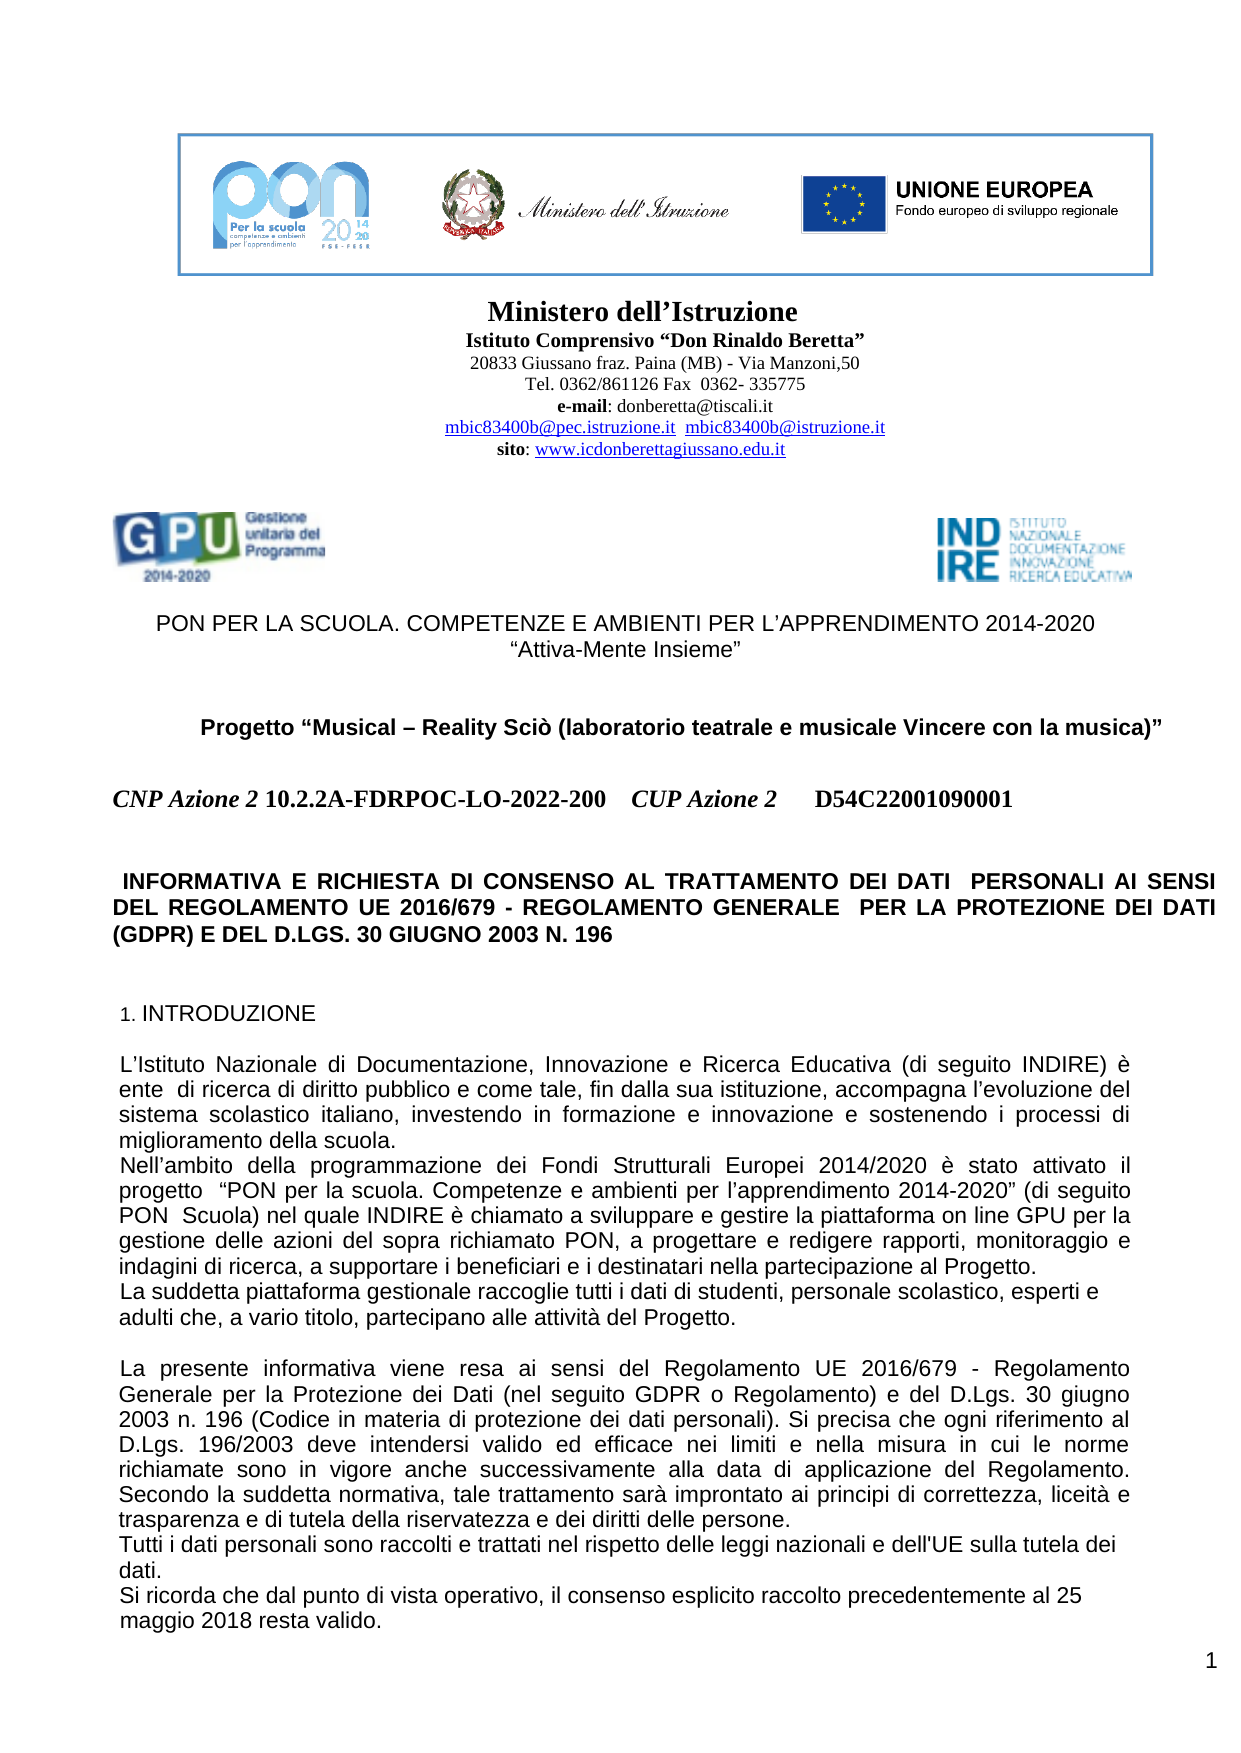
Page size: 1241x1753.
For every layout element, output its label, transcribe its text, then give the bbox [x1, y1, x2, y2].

text 1. INTRODUZIONE [119, 1000, 1217, 1026]
text sito: www.icdonberettagiussano.edu.it [487, 438, 1217, 459]
text Si ricorda che dal punto di vista operativo, il consenso esplicito raccolto precedentemente al 25 maggio 2018 resta valido. [119, 1584, 1131, 1634]
text Tutti i dati personali sono raccolti e trattati nel rispetto delle leggi nazionali e dell'UE sulla tutela dei dati. [118, 1533, 1131, 1583]
picture [937, 518, 1132, 582]
picture [162, 116, 1168, 294]
text Nell’ambito della programmazione dei Fondi Strutturali Europei 2014/2020 è stato attivato il progetto “PON per la scuola. Competenze e ambienti per l’apprendimento 2014-2020” (di seguito PON Scuola) nel quale INDIRE è chiamato a sviluppare e gestire la piattaforma on line GPU per la gestione delle azioni del sopra richiamato PON, a progettare e redigere rapporti, monitoraggio e indagini di ricerca, a supportare i beneficiari e i destinatari nella partecipazione al Progetto. [119, 1153, 1131, 1279]
text Istituto Comprensivo “Don Rinaldo Beretta” [112, 328, 1217, 352]
text CNP Azione 2 10.2.2A-FDRPOC-LO-2022-200 CUP Azione 2 D54C22001090001 [112, 784, 1217, 812]
text e-mail: donberetta@tiscali.it [112, 395, 1217, 416]
picture [956, 518, 966, 534]
text INFORMATIVA E RICHIESTA DI CONSENSO AL TRATTAMENTO DEI DATI PERSONALI AI SENSI DEL REGOLAMENTO UE 2016/679 - REGOLAMENTO GENERALE PER LA PROTEZIONE DEI DATI (GDPR) E DEL D.LGS. 30 GIUGNO 2003 N. 196 [112, 868, 1217, 947]
text Ministero dell’Istruzione [412, 294, 1217, 328]
text La suddetta piattaforma gestionale raccoglie tutti i dati di studenti, personale scolastico, esperti e adulti che, a vario titolo, partecipano alle attività del Progetto. [119, 1280, 1131, 1330]
text Tel. 0362/861126 Fax 0362- 335775 [112, 373, 1217, 395]
text mbic83400b@pec.istruzione.it mbic83400b@istruzione.it [112, 416, 1217, 438]
text L’Istituto Nazionale di Documentazione, Innovazione e Ricerca Educativa (di seguito INDIRE) è ente di ricerca di diritto pubblico e come tale, fin dalla sua istituzione, accompagna l’evoluzione del sistema scolastico italiano, investendo in formazione e innovazione e sostenendo i processi di miglioramento della scuola. [119, 1053, 1131, 1153]
text PON PER LA SCUOLA. COMPETENZE E AMBIENTI PER L’APPRENDIMENTO 2014-2020 “Attiva-Mente Insieme” [146, 612, 1105, 662]
text La presente informativa viene resa ai sensi del Regolamento UE 2016/679 - Regolamento Generale per la Protezione dei Dati (nel seguito GDPR o Regolamento) e del D.Lgs. 30 giugno 2003 n. 196 (Codice in materia di protezione dei dati personali). Si precisa che ogni riferimento al D.Lgs. 196/2003 deve intendersi valido ed efficace nei limiti e nella misura in cui le norme richiamate sono in vigore anche successivamente alla data di applicazione del Regolamento. Secondo la suddetta normativa, tale trattamento sarà improntato ai principi di correttezza, liceità e trasparenza e di tutela della riservatezza e dei diritti delle persone. [118, 1357, 1131, 1532]
text Progetto “Musical – Reality Sciò (laboratorio teatrale e musicale Vincere con la musica)” [139, 714, 1217, 740]
picture [112, 512, 326, 582]
picture [983, 520, 993, 541]
text 20833 Giussano fraz. Paina (MB) - Via Manzoni,50 [112, 352, 1217, 373]
